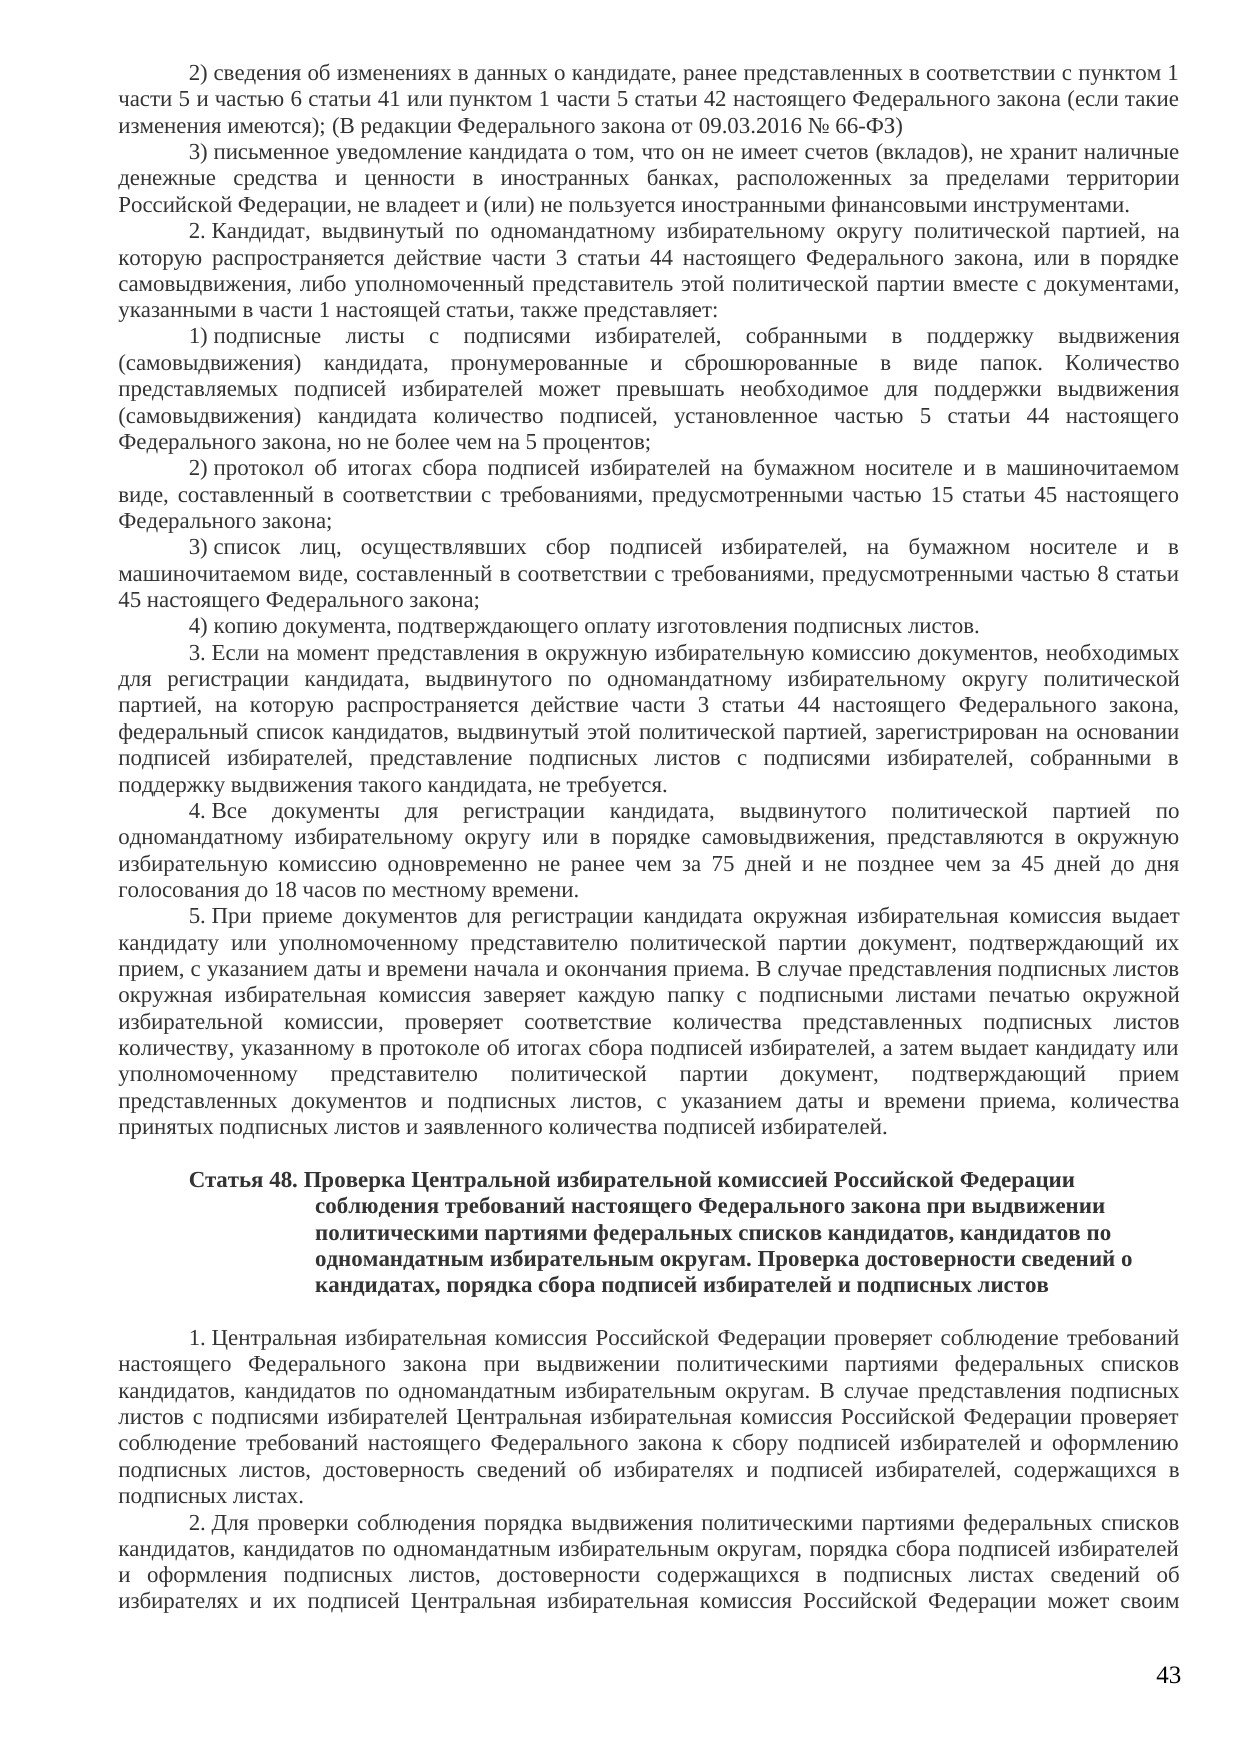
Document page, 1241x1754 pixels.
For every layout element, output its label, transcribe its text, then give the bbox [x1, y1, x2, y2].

text 3) письменное уведомление кандидата о том, что он не имеет счетов (вкладов), не хранит наличные денежные средства и ценности в иностранных банках, расположенных за пределами территории Российской Федерации, не владеет и (или) не пользуется иностранными финансовыми инструментами. [118, 138, 1181, 217]
text 2. Кандидат, выдвинутый по одномандатному избирательному округу политической партией, на которую распространяется действие части 3 статьи 44 настоящего Федерального закона, или в порядке самовыдвижения, либо уполномоченный представитель этой политической партии вместе с документами, указанными в части 1 настоящей статьи, также представляет: [118, 217, 1181, 323]
text 1. Центральная избирательная комиссия Российской Федерации проверяет соблюдение требований настоящего Федерального закона при выдвижении политическими партиями федеральных списков кандидатов, кандидатов по одномандатным избирательным округам. В случае представления подписных листов с подписями избирателей Центральная избирательная комиссия Российской Федерации проверяет соблюдение требований настоящего Федерального закона к сбору подписей избирателей и оформлению подписных листов, достоверность сведений об избирателях и подписей избирателей, содержащихся в подписных листах. [118, 1324, 1181, 1508]
text 1) подписные листы с подписями избирателей, собранными в поддержку выдвижения (самовыдвижения) кандидата, пронумерованные и сброшюрованные в виде папок. Количество представляемых подписей избирателей может превышать необходимое для поддержки выдвижения (самовыдвижения) кандидата количество подписей, установленное частью 5 статьи 44 настоящего Федерального закона, но не более чем на 5 процентов; [118, 323, 1181, 454]
text 3) список лиц, осуществлявших сбор подписей избирателей, на бумажном носителе и в машиночитаемом виде, составленный в соответствии с требованиями, предусмотренными частью 8 статьи 45 настоящего Федерального закона; [118, 533, 1181, 612]
text 4. Все документы для регистрации кандидата, выдвинутого политической партией по одномандатному избирательному округу или в порядке самовыдвижения, представляются в окружную избирательную комиссию одновременно не ранее чем за 75 дней и не позднее чем за 45 дней до дня голосования до 18 часов по местному времени. [118, 797, 1181, 902]
text 4) копию документа, подтверждающего оплату изготовления подписных листов. [118, 612, 1181, 639]
text 5. При приеме документов для регистрации кандидата окружная избирательная комиссия выдает кандидату или уполномоченному представителю политической партии документ, подтверждающий их прием, с указанием даты и времени начала и окончания приема. В случае представления подписных листов окружная избирательная комиссия заверяет каждую папку с подписными листами печатью окружной избирательной комиссии, проверяет соответствие количества представленных подписных листов количеству, указанному в протоколе об итогах сбора подписей избирателей, а затем выдает кандидату или уполномоченному представителю политической партии документ, подтверждающий прием представленных документов и подписных листов, с указанием даты и времени приема, количества принятых подписных листов и заявленного количества подписей избирателей. [118, 902, 1181, 1139]
text 3. Если на момент представления в окружную избирательную комиссию документов, необходимых для регистрации кандидата, выдвинутого по одномандатному избирательному округу политической партией, на которую распространяется действие части 3 статьи 44 настоящего Федерального закона, федеральный список кандидатов, выдвинутый этой политической партией, зарегистрирован на основании подписей избирателей, представление подписных листов с подписями избирателей, собранными в поддержку выдвижения такого кандидата, не требуется. [118, 639, 1181, 797]
text 2) сведения об изменениях в данных о кандидате, ранее представленных в соответствии с пунктом 1 части 5 и частью 6 статьи 41 или пунктом 1 части 5 статьи 42 настоящего Федерального закона (если такие изменения имеются); (В редакции Федерального закона от 09.03.2016 № 66-ФЗ) [118, 59, 1181, 138]
text Статья 48. Проверка Центральной избирательной комиссией Российской Федерации соблюдения требований настоящего Федерального закона при выдвижении политическими партиями федеральных списков кандидатов, кандидатов по одномандатным избирательным округам. Проверка достоверности сведений о кандидатах, порядка сбора подписей избирателей и подписных листов [188, 1166, 1181, 1298]
text 2) протокол об итогах сбора подписей избирателей на бумажном носителе и в машиночитаемом виде, составленный в соответствии с требованиями, предусмотренными частью 15 статьи 45 настоящего Федерального закона; [118, 454, 1181, 533]
